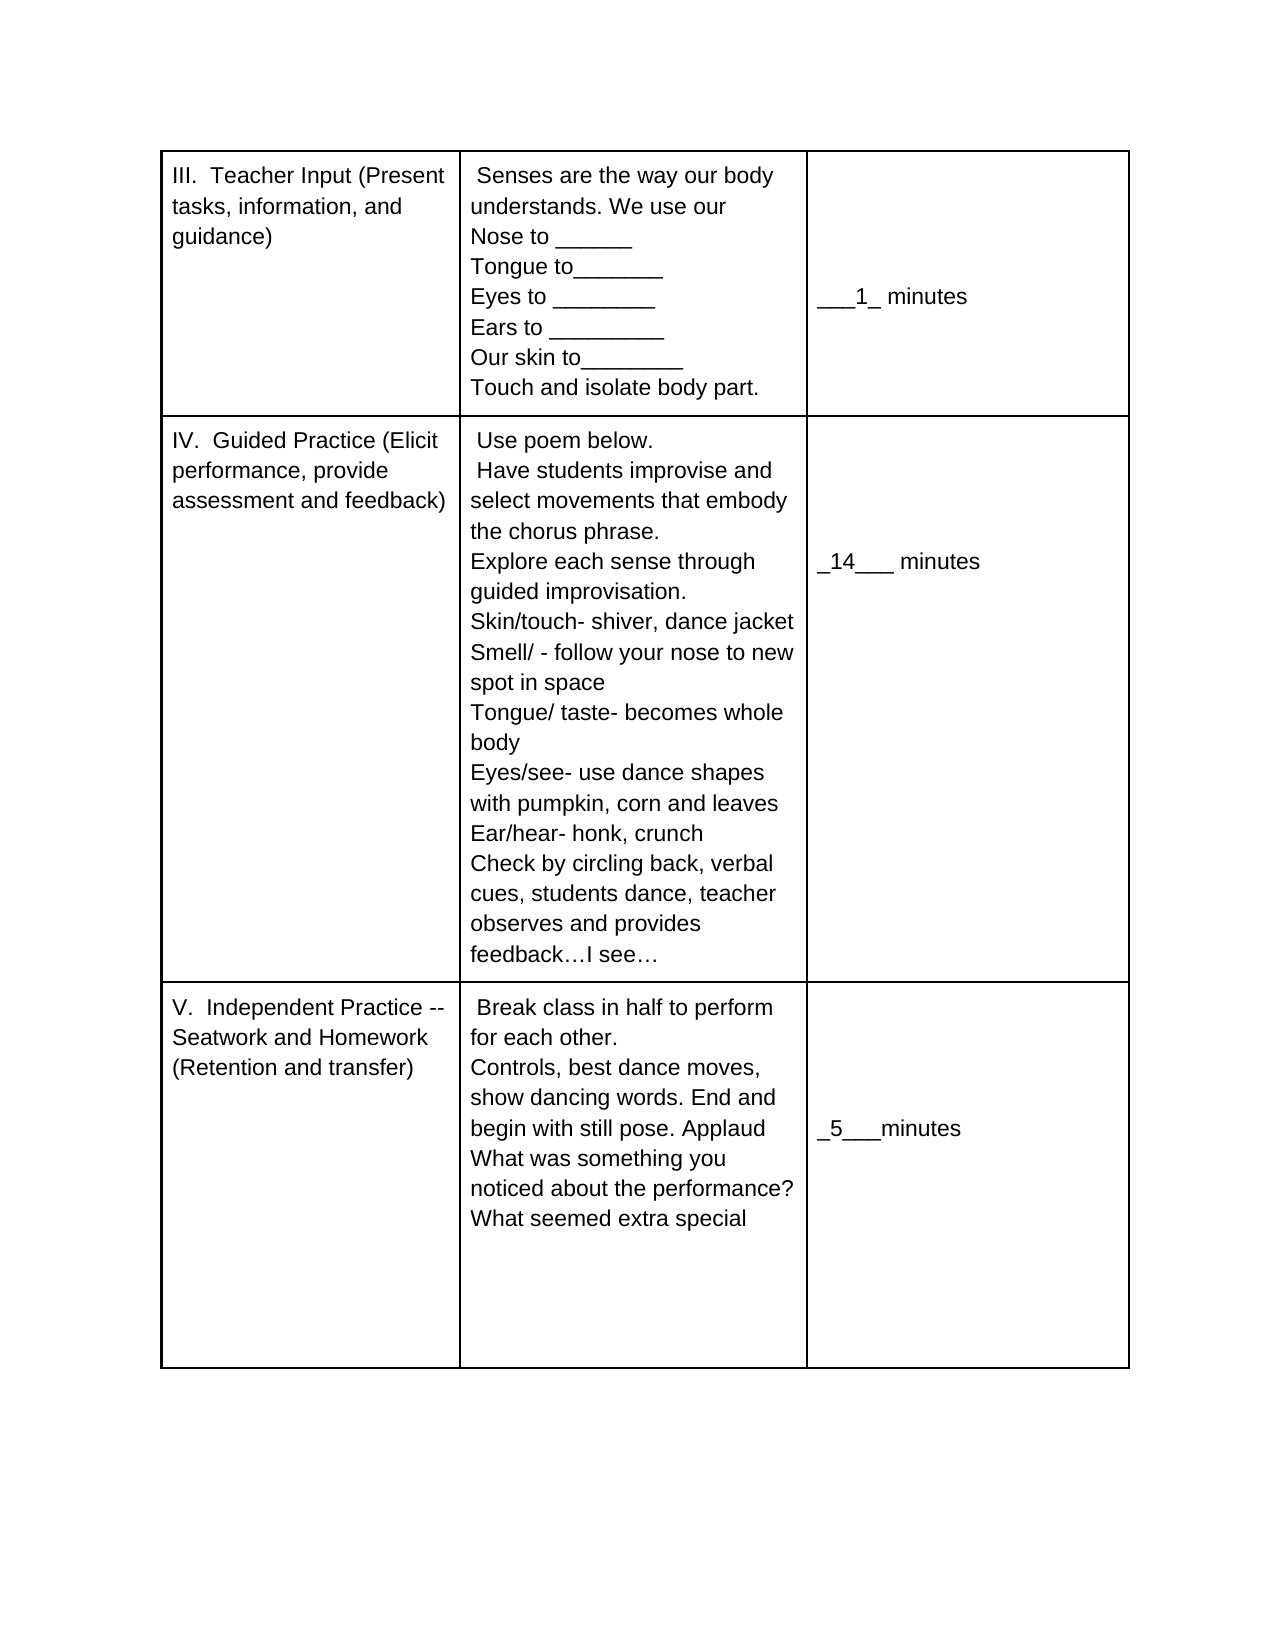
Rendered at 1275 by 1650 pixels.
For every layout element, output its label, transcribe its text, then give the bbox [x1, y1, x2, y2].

table_cell Break class in half to perform for each other. Controls, best dance moves, show dancing words. End and begin with still pose. Applaud What was something you noticed about the performance? What seemed extra special [461, 983, 806, 1367]
table_cell _14___ minutes [808, 417, 1128, 981]
table_cell V. Independent Practice -- Seatwork and Homework (Retention and transfer) [163, 983, 459, 1367]
table_cell _5___minutes [808, 983, 1128, 1367]
table_cell Senses are the way our body understands. We use our Nose to ______ Tongue to_______ Eyes to ________ Ears to _________ Our skin to________ Touch and isolate body part. [461, 152, 806, 414]
table_cell IV. Guided Practice (Elicit performance, provide assessment and feedback) [163, 417, 459, 981]
table_cell Use poem below. Have students improvise and select movements that embody the chorus phrase. Explore each sense through guided improvisation. Skin/touch- shiver, dance jacket Smell/ - follow your nose to new spot in space Tongue/ taste- becomes whole body Eyes/see- use dance shapes with pumpkin, corn and leaves Ear/hear- honk, crunch Check by circling back, verbal cues, students dance, teacher observes and provides feedback…I see… [461, 417, 806, 981]
table_cell III. Teacher Input (Present tasks, information, and guidance) [163, 152, 459, 414]
table_cell ___1_ minutes [808, 152, 1128, 414]
